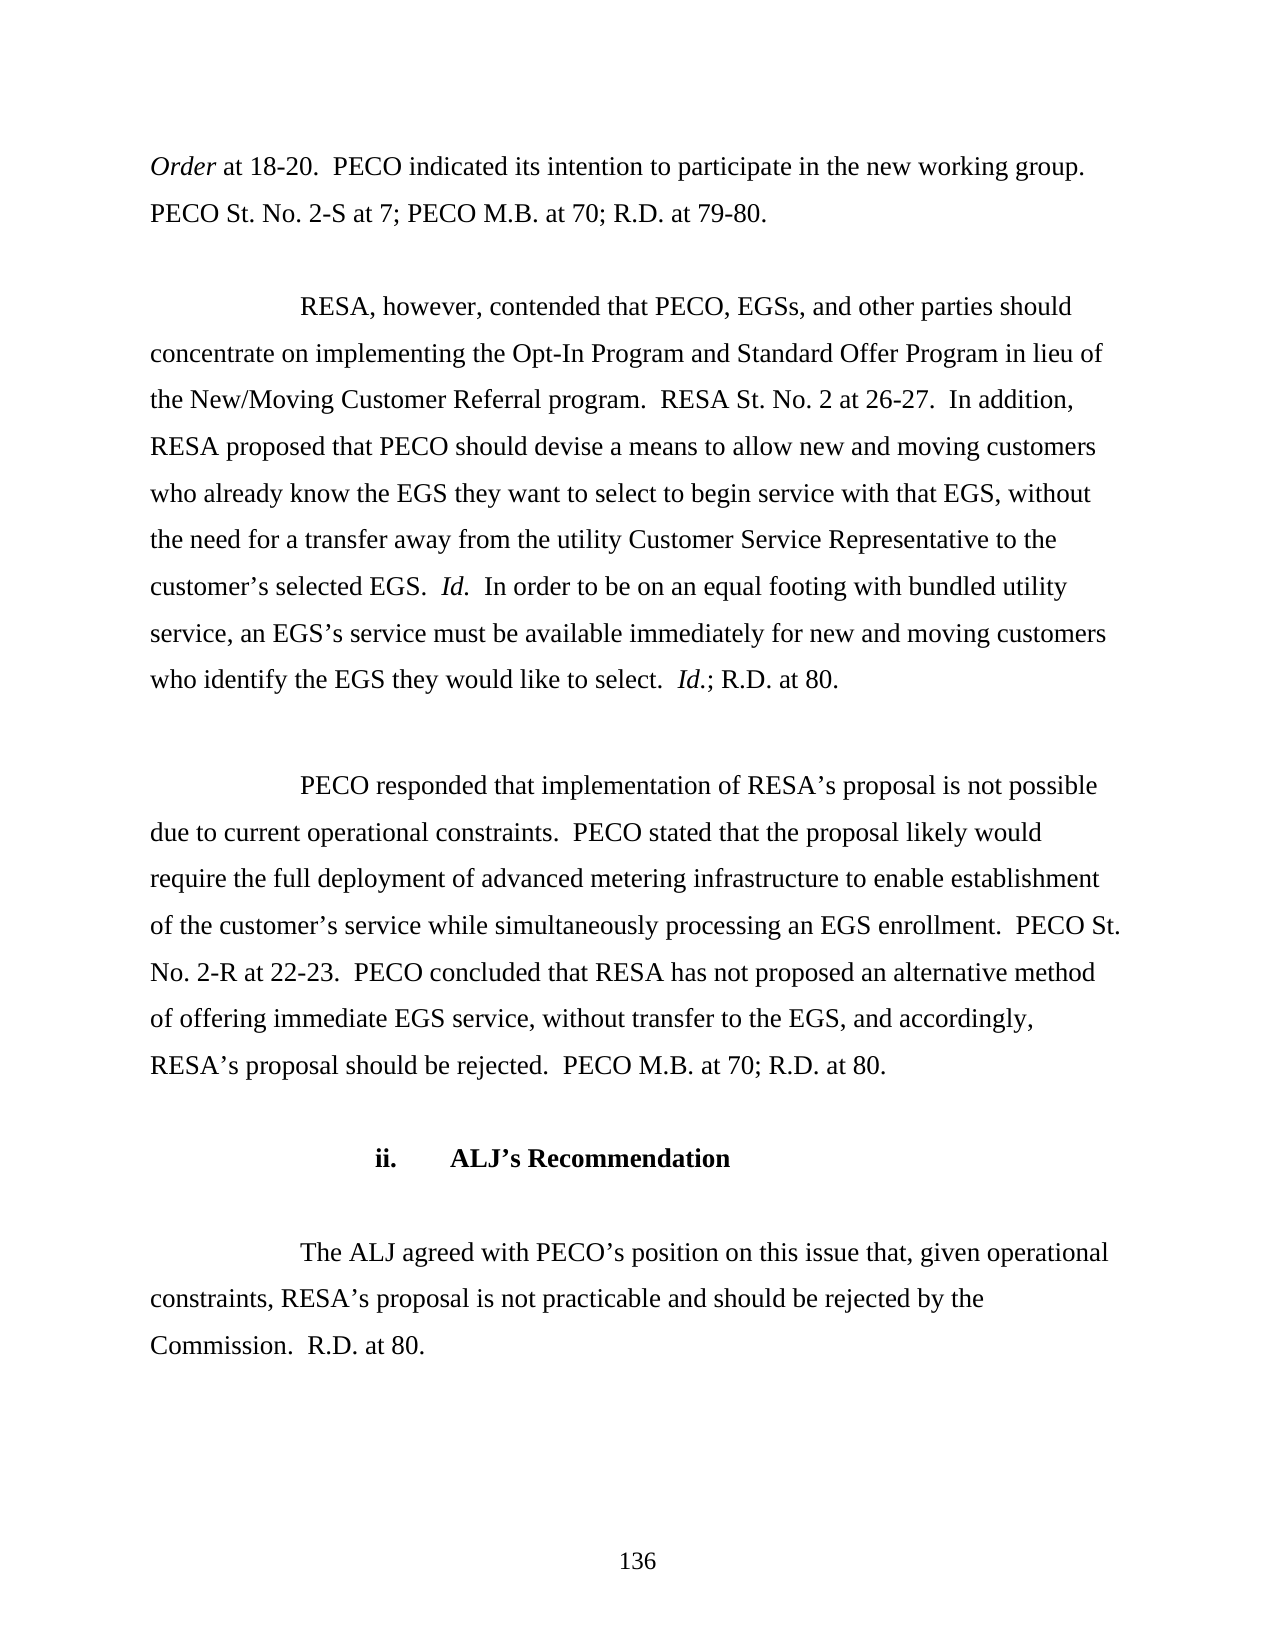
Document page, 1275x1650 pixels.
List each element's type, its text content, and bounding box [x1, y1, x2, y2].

text ii. ALJ’s Recommendation [150, 1142, 1125, 1174]
text RESA, however, contended that PECO, EGSs, and other parties should concentrate on implementing the Opt-In Program and Standard Offer Program in lieu of the New/Moving Customer Referral program. RESA St. No. 2 at 26-27. In addition, RESA proposed that PECO should devise a means to allow new and moving customers who already know the EGS they want to select to begin service with that EGS, without the need for a transfer away from the utility Customer Service Representative to the customer’s selected EGS. Id. In order to be on an equal footing with bundled utility service, an EGS’s service must be available immediately for new and moving customers who identify the EGS they would like to select. Id.; R.D. at 80. [150, 290, 1125, 694]
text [150, 150, 1125, 228]
text PECO responded that implementation of RESA’s proposal is not possible due to current operational constraints. PECO stated that the proposal likely would require the full deployment of advanced metering infrastructure to enable establishment of the customer’s service while simultaneously processing an EGS enrollment. PECO St. No. 2-R at 22-23. PECO concluded that RESA has not proposed an alternative method of offering immediate EGS service, without transfer to the EGS, and accordingly, RESA’s proposal should be rejected. PECO M.B. at 70; R.D. at 80. [150, 769, 1125, 1080]
text The ALJ agreed with PECO’s position on this issue that, given operational constraints, RESA’s proposal is not practicable and should be rejected by the Commission. R.D. at 80. [150, 1236, 1125, 1360]
